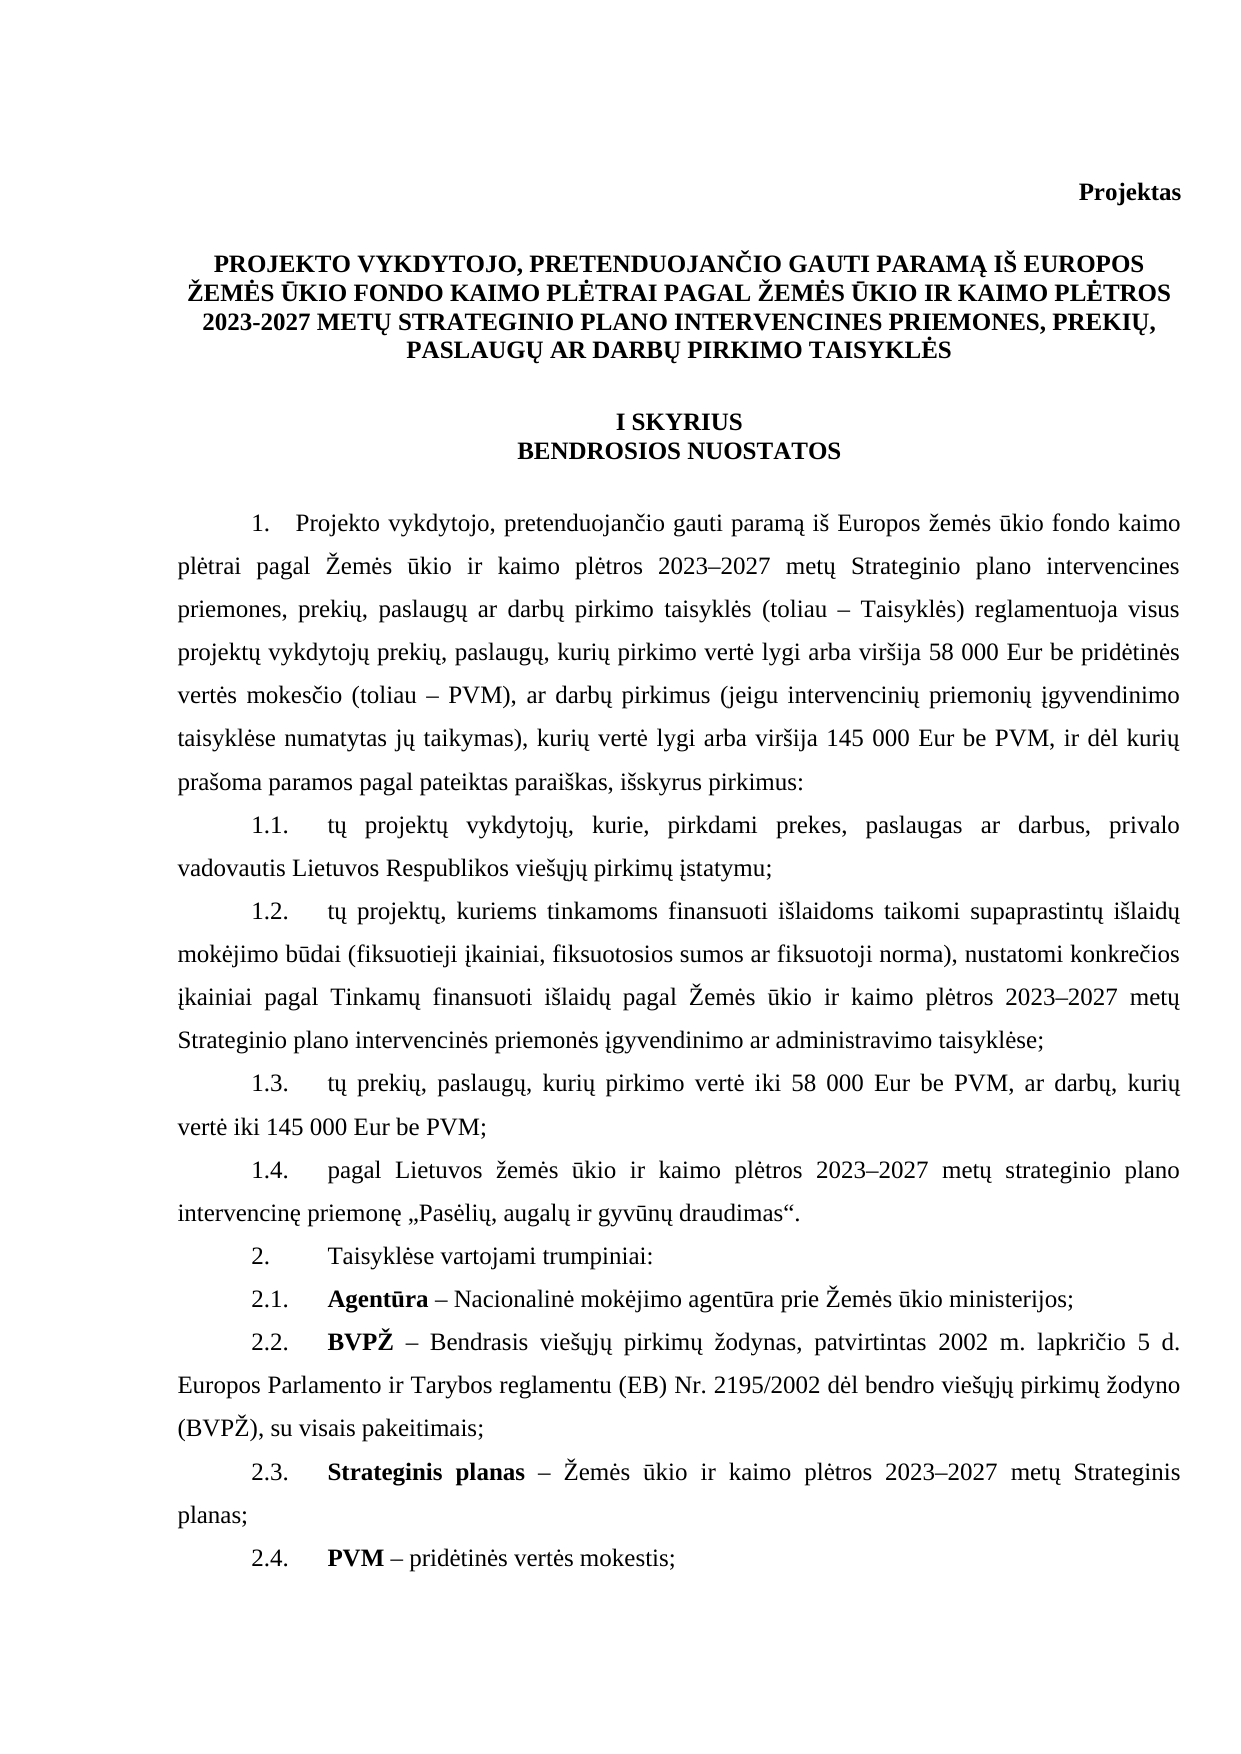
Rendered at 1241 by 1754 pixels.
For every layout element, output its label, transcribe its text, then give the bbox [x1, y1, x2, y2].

text BENDROSIOS NUOSTATOS [177, 436, 1181, 465]
list Agentūra – Nacionalinė mokėjimo agentūra prie Žemės ūkio ministerijos; [177, 1284, 1181, 1313]
list tų projektų vykdytojų, kurie, pirkdami prekes, paslaugas ar darbus, privalo vadovautis Lietuvos Respublikos viešųjų pirkimų įstatymu; [177, 810, 1181, 882]
list pagal Lietuvos žemės ūkio ir kaimo plėtros 2023–2027 metų strateginio plano intervencinę priemonę „Pasėlių, augalų ir gyvūnų draudimas“. [177, 1155, 1181, 1227]
list Strateginis planas – Žemės ūkio ir kaimo plėtros 2023–2027 metų Strateginis planas; [177, 1457, 1181, 1528]
list BVPŽ – Bendrasis viešųjų pirkimų žodynas, patvirtintas 2002 m. lapkričio 5 d. Europos Parlamento ir Tarybos reglamentu (EB) Nr. 2195/2002 dėl bendro viešųjų pirkimų žodyno (BVPŽ), su visais pakeitimais; [177, 1327, 1181, 1442]
list PVM – pridėtinės vertės mokestis; [177, 1543, 1181, 1572]
list tų projektų, kuriems tinkamoms finansuoti išlaidoms taikomi supaprastintų išlaidų mokėjimo būdai (fiksuotieji įkainiai, fiksuotosios sumos ar fiksuotoji norma), nustatomi konkrečios įkainiai pagal Tinkamų finansuoti išlaidų pagal Žemės ūkio ir kaimo plėtros 2023–2027 metų Strateginio plano intervencinės priemonės įgyvendinimo ar administravimo taisyklėse; [177, 896, 1181, 1054]
text Projektas [177, 177, 1181, 206]
text I SKYRIUS [177, 407, 1181, 436]
text PROJEKTO VYKDYTOJO, PRETENDUOJANČIO GAUTI PARAMĄ IŠ EUROPOS ŽEMĖS ŪKIO FONDO KAIMO PLĖTRAI PAGAL ŽEMĖS ŪKIO IR KAIMO PLĖTROS 2023-2027 METŲ STRATEGINIO PLANO INTERVENCINES PRIEMONES, PREKIŲ, PASLAUGŲ AR DARBŲ PIRKIMO TAISYKLĖS [177, 249, 1181, 364]
list tų prekių, paslaugų, kurių pirkimo vertė iki 58 000 Eur be PVM, ar darbų, kurių vertė iki 145 000 Eur be PVM; [177, 1068, 1181, 1140]
list Taisyklėse vartojami trumpiniai: [177, 1241, 1181, 1270]
list Projekto vykdytojo, pretenduojančio gauti paramą iš Europos žemės ūkio fondo kaimo plėtrai pagal Žemės ūkio ir kaimo plėtros 2023–2027 metų Strateginio plano intervencines priemones, prekių, paslaugų ar darbų pirkimo taisyklės (toliau – Taisyklės) reglamentuoja visus projektų vykdytojų prekių, paslaugų, kurių pirkimo vertė lygi arba viršija 58 000 Eur be pridėtinės vertės mokesčio (toliau – PVM), ar darbų pirkimus (jeigu intervencinių priemonių įgyvendinimo taisyklėse numatytas jų taikymas), kurių vertė lygi arba viršija 145 000 Eur be PVM, ir dėl kurių prašoma paramos pagal pateiktas paraiškas, išskyrus pirkimus: [177, 508, 1181, 795]
